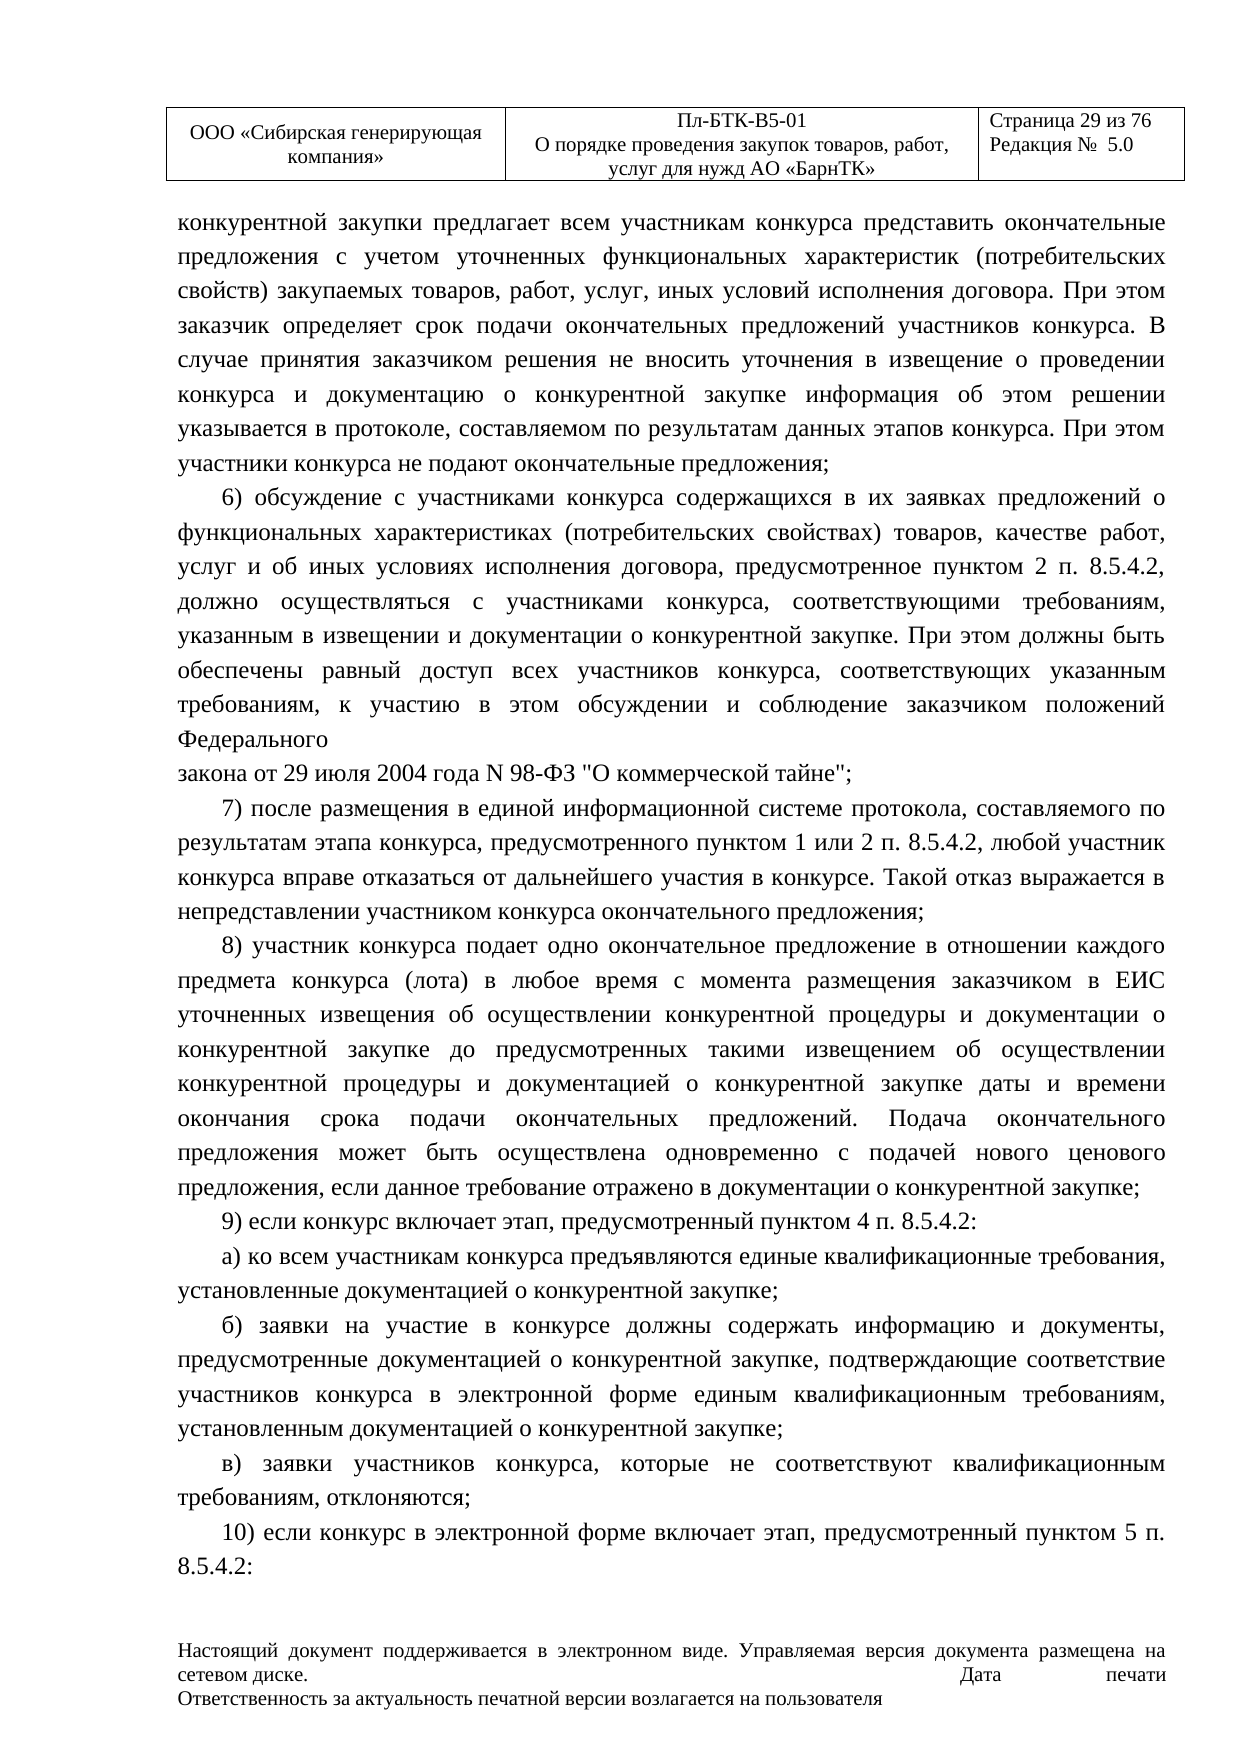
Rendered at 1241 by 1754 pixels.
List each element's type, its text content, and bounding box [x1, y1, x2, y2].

text в) заявки участников конкурса, которые не соответствуют квалификационным требованиям, отклоняются; [177, 1448, 1166, 1511]
text 8) участник конкурса подает одно окончательное предложение в отношении каждого предмета конкурса (лота) в любое время с момента размещения заказчиком в ЕИС уточненных извещения об осуществлении конкурентной процедуры и документации о конкурентной закупке до предусмотренных такими извещением об осуществлении конкурентной процедуры и документацией о конкурентной закупке даты и времени окончания срока подачи окончательных предложений. Подача окончательного предложения может быть осуществлена одновременно с подачей нового ценового предложения, если данное требование отражено в документации о конкурентной закупке; [177, 931, 1166, 1201]
text б) заявки на участие в конкурсе должны содержать информацию и документы, предусмотренные документацией о конкурентной закупке, подтверждающие соответствие участников конкурса в электронной форме единым квалификационным требованиям, установленным документацией о конкурентной закупке; [177, 1310, 1166, 1442]
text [177, 207, 1166, 477]
text 10) если конкурс в электронной форме включает этап, предусмотренный пунктом 5 п. 8.5.4.2: [177, 1517, 1166, 1580]
text 6) обсуждение с участниками конкурса содержащихся в их заявках предложений о функциональных характеристиках (потребительских свойствах) товаров, качестве работ, услуг и об иных условиях исполнения договора, предусмотренное пунктом 2 п. 8.5.4.2, должно осуществляться с участниками конкурса, соответствующими требованиям, указанным в извещении и документации о конкурентной закупке. При этом должны быть обеспечены равный доступ всех участников конкурса, соответствующих указанным требованиям, к участию в этом обсуждении и соблюдение заказчиком положений Федерального закона от 29 июля 2004 года N 98-ФЗ "О коммерческой тайне"; [177, 482, 1166, 787]
text а) ко всем участникам конкурса предъявляются единые квалификационные требования, установленные документацией о конкурентной закупке; [177, 1241, 1166, 1304]
text 7) после размещения в единой информационной системе протокола, составляемого по результатам этапа конкурса, предусмотренного пунктом 1 или 2 п. 8.5.4.2, любой участник конкурса вправе отказаться от дальнейшего участия в конкурсе. Такой отказ выражается в непредставлении участником конкурса окончательного предложения; [177, 793, 1166, 925]
text 9) если конкурс включает этап, предусмотренный пунктом 4 п. 8.5.4.2: [177, 1206, 1166, 1235]
